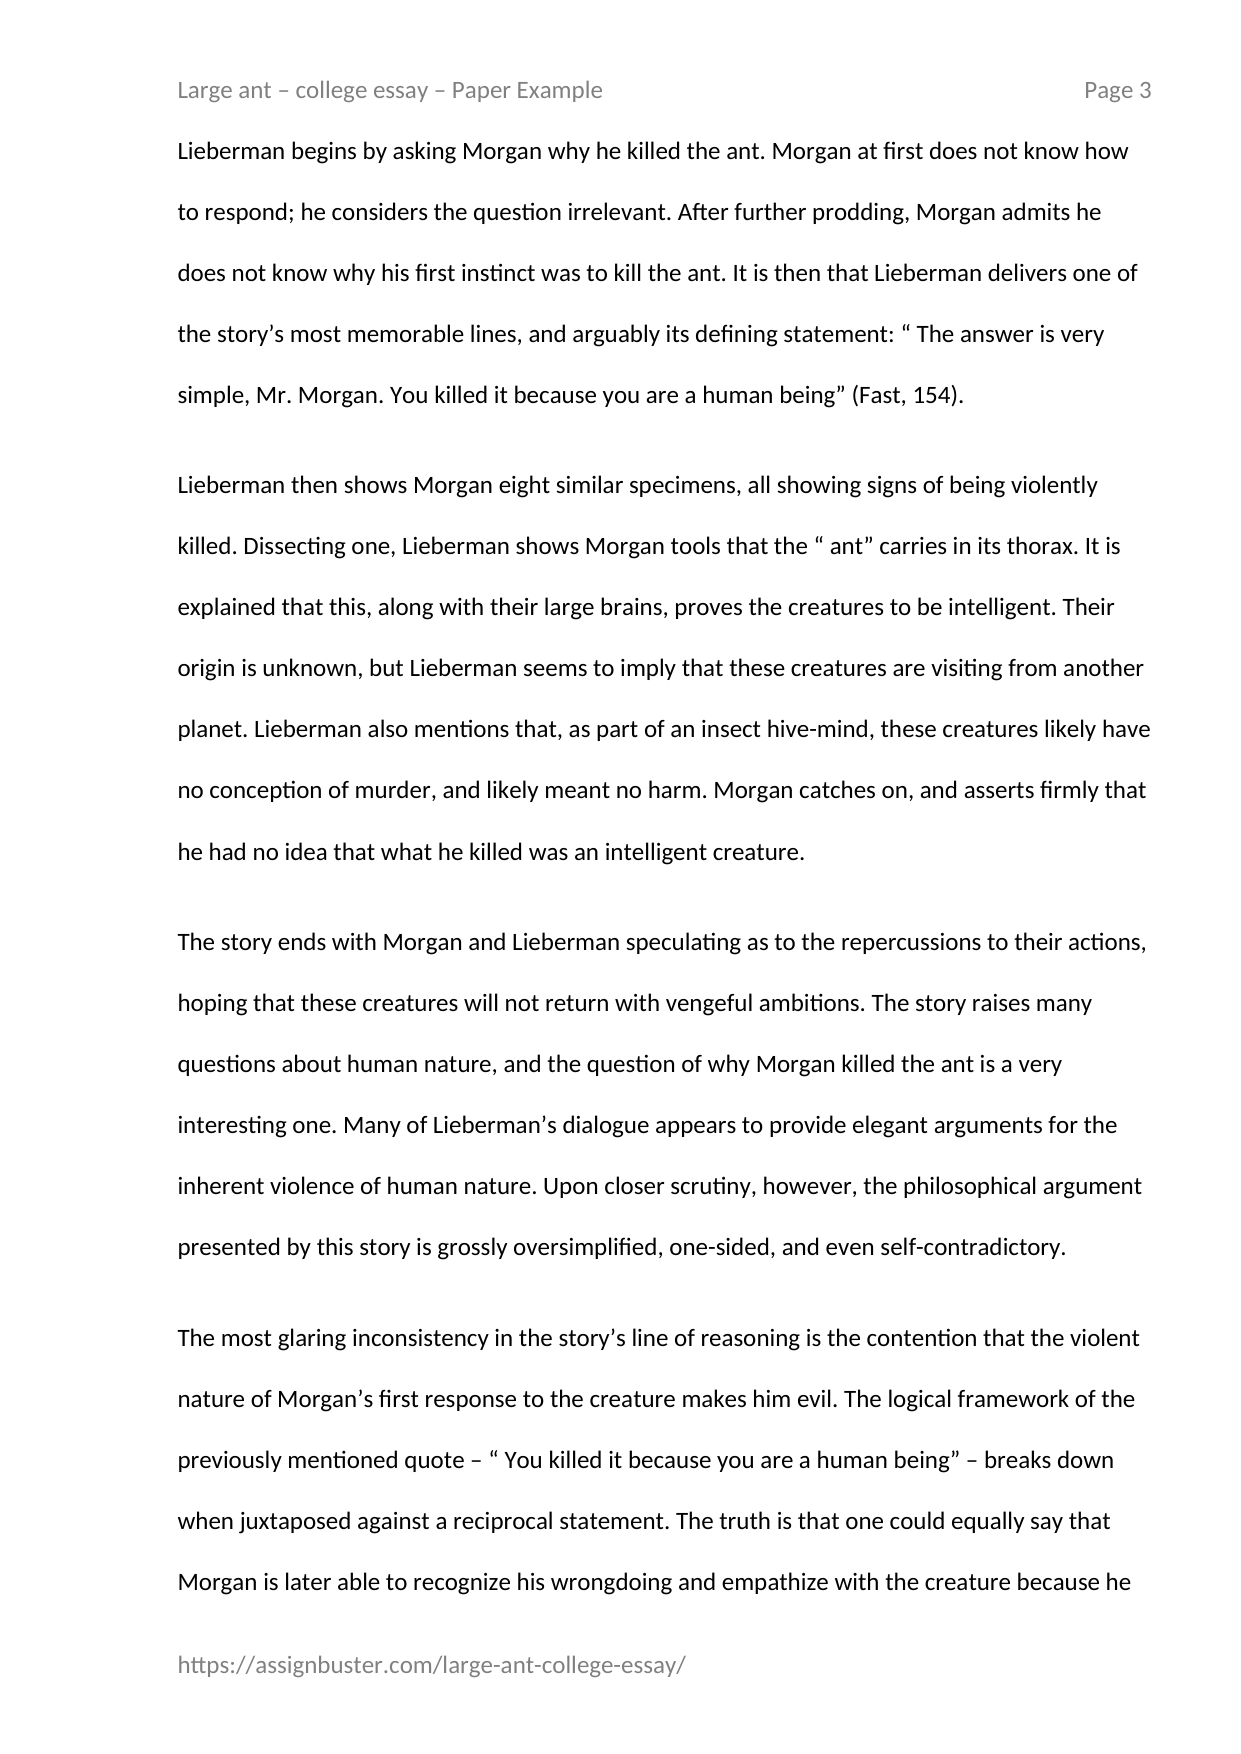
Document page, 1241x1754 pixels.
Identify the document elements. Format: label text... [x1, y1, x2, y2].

text Lieberman then shows Morgan eight similar specimens, all showing signs of being violently killed. Dissecting one, Lieberman shows Morgan tools that the “ ant” carries in its thorax. It is explained that this, along with their large brains, proves the creatures to be intelligent. Their origin is unknown, but Lieberman seems to imply that these creatures are visiting from another planet. Lieberman also mentions that, as part of an insect hive-mind, these creatures likely have no conception of murder, and likely meant no harm. Morgan catches on, and asserts firmly that he had no idea that what he killed was an intelligent creature. [177, 469, 1152, 866]
text Lieberman begins by asking Morgan why he killed the ant. Morgan at first does not know how to respond; he considers the question irrelevant. After further prodding, Morgan admits he does not know why his first instinct was to kill the ant. It is then that Lieberman delivers one of the story’s most memorable lines, and arguably its defining statement: “ The answer is very simple, Mr. Morgan. You killed it because you are a human being” (Fast, 154). [177, 135, 1152, 409]
text The story ends with Morgan and Lieberman speculating as to the repercussions to their actions, hoping that these creatures will not return with vengeful ambitions. The story raises many questions about human nature, and the question of why Morgan killed the ant is a very interesting one. Many of Lieberman’s dialogue appears to provide elegant arguments for the inherent violence of human nature. Upon closer scrutiny, however, the philosophical argument presented by this story is grossly oversimplified, one-sided, and even self-contradictory. [177, 926, 1152, 1262]
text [177, 1322, 1152, 1597]
